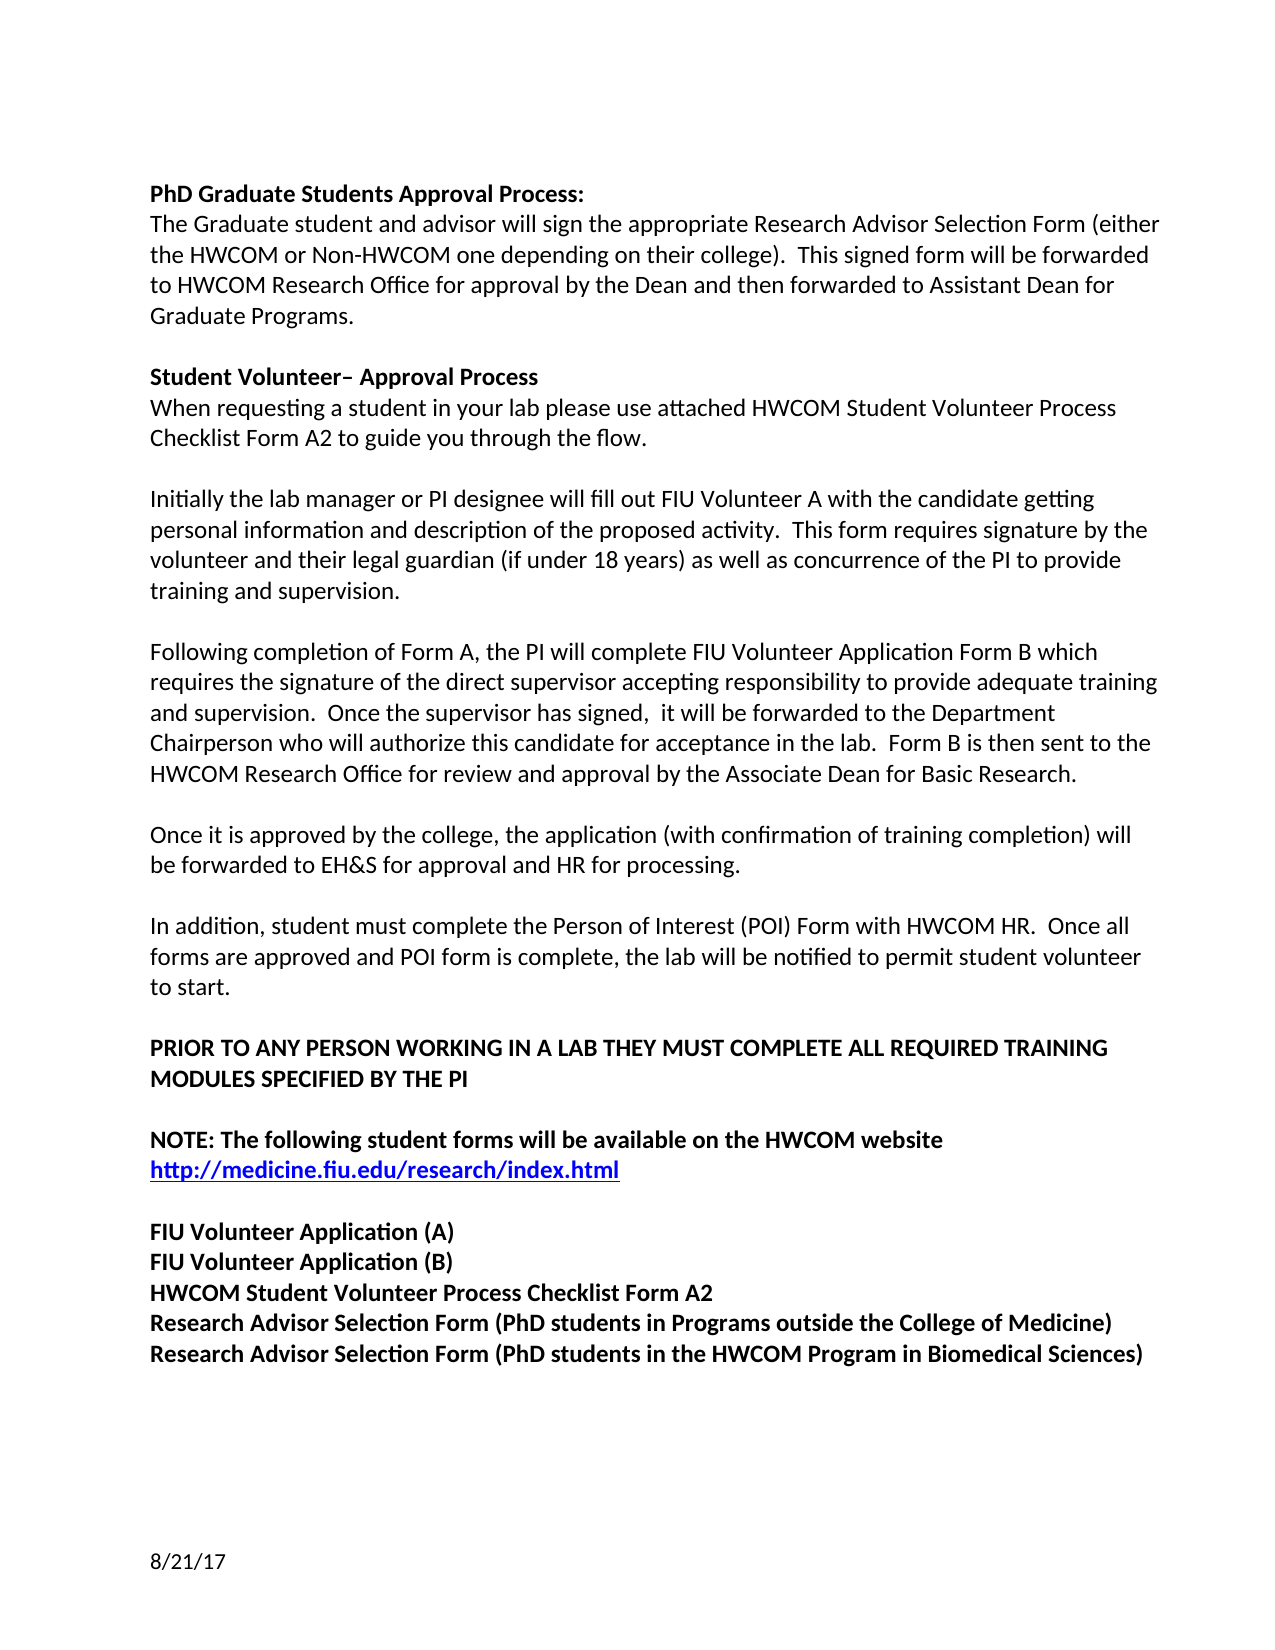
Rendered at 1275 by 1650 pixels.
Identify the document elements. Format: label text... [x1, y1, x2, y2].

text NOTE: The following student forms will be available on the HWCOM website [150, 1124, 1162, 1155]
text The Graduate student and advisor will sign the appropriate Research Advisor Selection Form (either the HWCOM or Non-HWCOM one depending on their college). This signed form will be forwarded to HWCOM Research Office for approval by the Dean and then forwarded to Assistant Dean for Graduate Programs. [150, 208, 1162, 331]
text PhD Graduate Students Approval Process: [150, 178, 1162, 208]
text Research Advisor Selection Form (PhD students in Programs outside the College of Medicine) [150, 1307, 1162, 1338]
text Once it is approved by the college, the application (with confirmation of training completion) will be forwarded to EH&S for approval and HR for processing. [150, 819, 1162, 880]
text Research Advisor Selection Form (PhD students in the HWCOM Program in Biomedical Sciences) [150, 1338, 1162, 1368]
text Following completion of Form A, the PI will complete FIU Volunteer Application Form B which requires the signature of the direct supervisor accepting responsibility to provide adequate training and supervision. Once the supervisor has signed, it will be forwarded to the Department Chairperson who will authorize this candidate for acceptance in the lab. Form B is then sent to the HWCOM Research Office for review and approval by the Associate Dean for Basic Research. [150, 636, 1162, 788]
text When requesting a student in your lab please use attached HWCOM Student Volunteer Process Checklist Form A2 to guide you through the flow. [150, 392, 1162, 453]
text Initially the lab manager or PI designee will fill out FIU Volunteer A with the candidate getting personal information and description of the proposed activity. This form requires signature by the volunteer and their legal guardian (if under 18 years) as well as concurrence of the PI to provide training and supervision. [150, 483, 1162, 605]
text PRIOR TO ANY PERSON WORKING IN A LAB THEY MUST COMPLETE ALL REQUIRED TRAINING MODULES SPECIFIED BY THE PI [150, 1033, 1162, 1094]
text FIU Volunteer Application (A) [150, 1216, 1162, 1246]
text FIU Volunteer Application (B) [150, 1246, 1162, 1277]
text Student Volunteer– Approval Process [150, 361, 1162, 392]
text http://medicine.fiu.edu/research/index.html [150, 1155, 1162, 1185]
text HWCOM Student Volunteer Process Checklist Form A2 [150, 1277, 1162, 1307]
text In addition, student must complete the Person of Interest (POI) Form with HWCOM HR. Once all forms are approved and POI form is complete, the lab will be notified to permit student volunteer to start. [150, 911, 1162, 1002]
